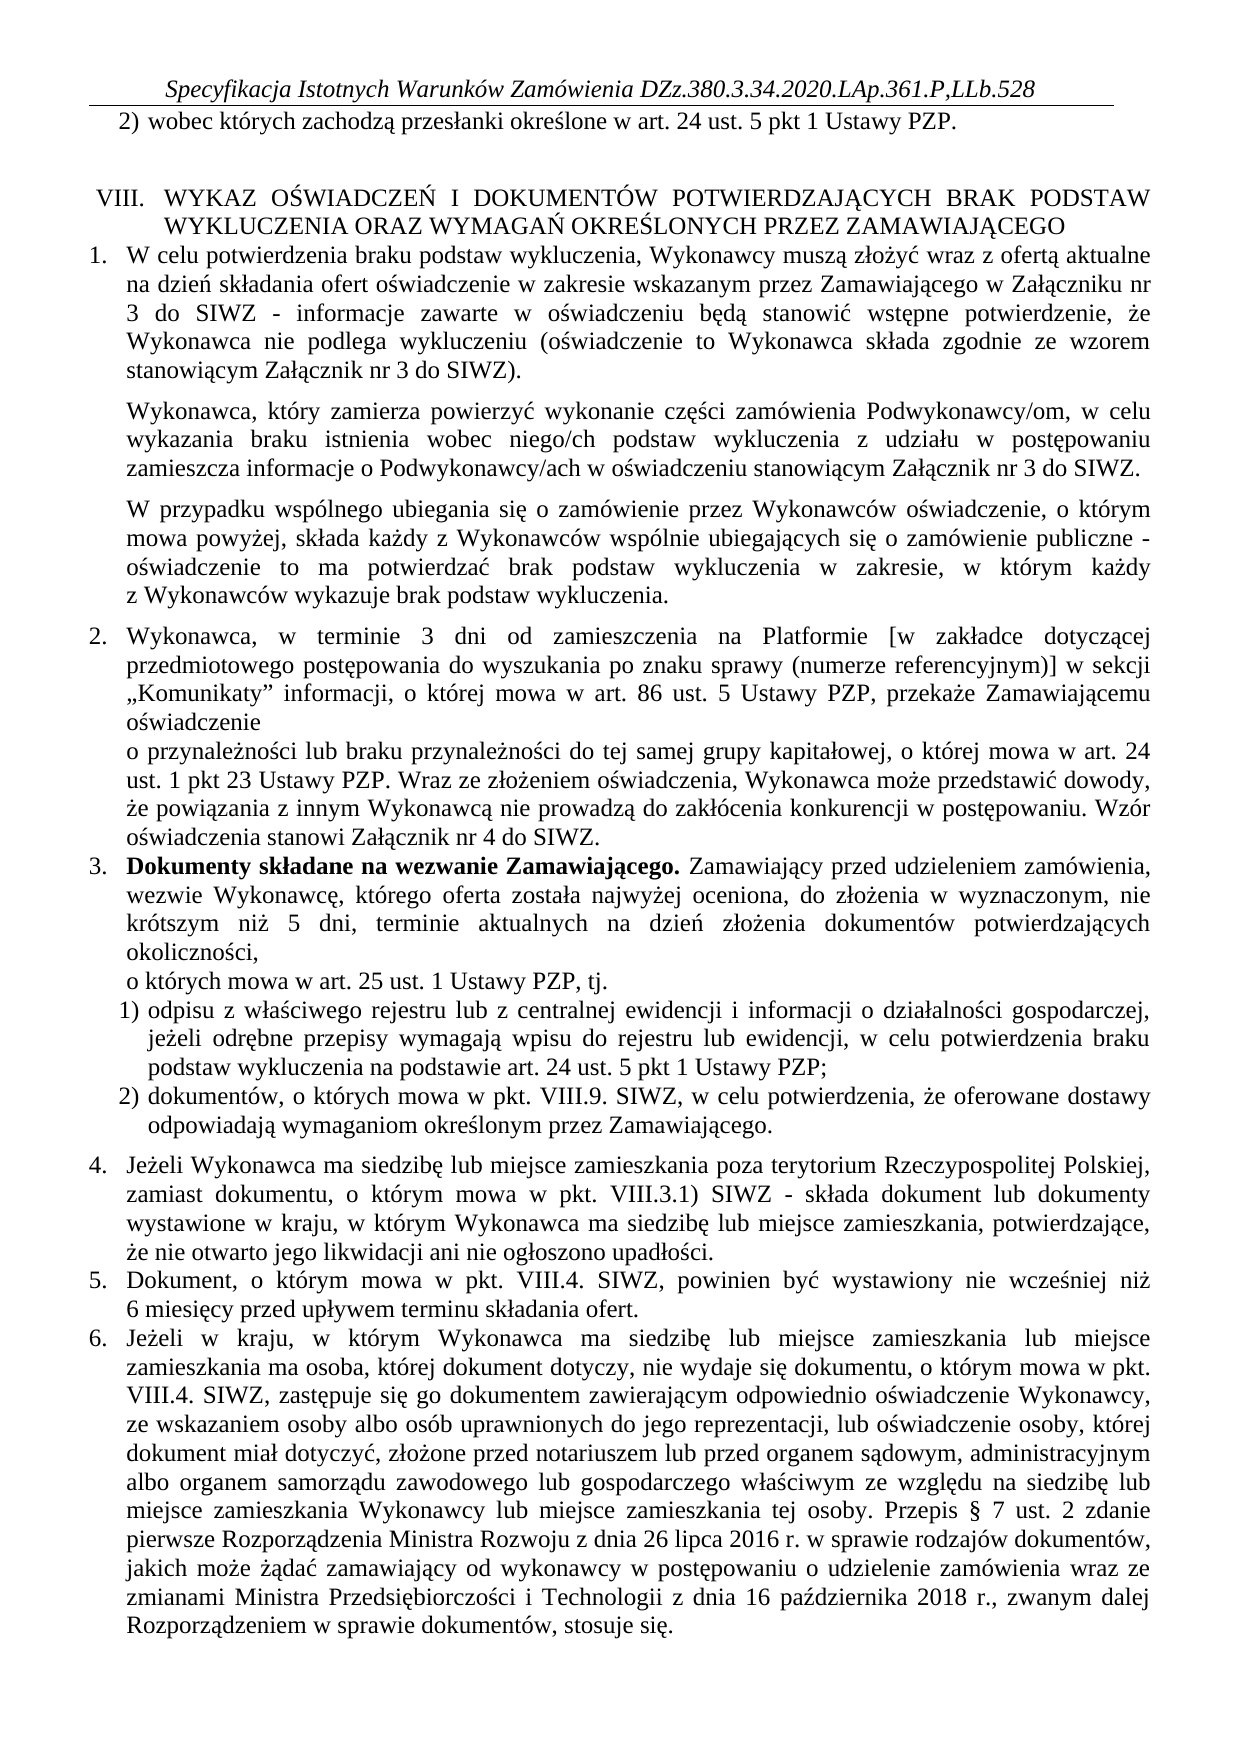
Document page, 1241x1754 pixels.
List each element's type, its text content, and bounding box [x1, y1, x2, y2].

list odpisu z właściwego rejestru lub z centralnej ewidencji i informacji o działalności gospodarczej, jeżeli odrębne przepisy wymagają wpisu do rejestru lub ewidencji, w celu potwierdzenia braku podstaw wykluczenia na podstawie art. 24 ust. 5 pkt 1 Ustawy PZP; [118, 995, 1152, 1081]
list Wykonawca, w terminie 3 dni od zamieszczenia na Platformie [w zakładce dotyczącej przedmiotowego postępowania do wyszukania po znaku sprawy (numerze referencyjnym)] w sekcji „Komunikaty” informacji, o której mowa w art. 86 ust. 5 Ustawy PZP, przekaże Zamawiającemu oświadczenie o przynależności lub braku przynależności do tej samej grupy kapitałowej, o której mowa w art. 24 ust. 1 pkt 23 Ustawy PZP. Wraz ze złożeniem oświadczenia, Wykonawca może przedstawić dowody, że powiązania z innym Wykonawcą nie prowadzą do zakłócenia konkurencji w postępowaniu. Wzór oświadczenia stanowi Załącznik nr 4 do SIWZ. [89, 621, 1152, 851]
list Dokument, o którym mowa w pkt. VIII.4. SIWZ, powinien być wystawiony nie wcześniej niż 6 miesięcy przed upływem terminu składania ofert. [89, 1266, 1152, 1323]
list wobec których zachodzą przesłanki określone w art. 24 ust. 5 pkt 1 Ustawy PZP. [118, 106, 1152, 134]
list WYKAZ OŚWIADCZEŃ I DOKUMENTÓW POTWIERDZAJĄCYCH BRAK PODSTAW WYKLUCZENIA ORAZ WYMAGAŃ OKREŚLONYCH PRZEZ ZAMAWIAJĄCEGO [145, 183, 1152, 240]
list dokumentów, o których mowa w pkt. VIII.9. SIWZ, w celu potwierdzenia, że oferowane dostawy odpowiadają wymaganiom określonym przez Zamawiającego. [118, 1081, 1152, 1138]
text Wykonawca, który zamierza powierzyć wykonanie części zamówienia Podwykonawcy/om, w celu wykazania braku istnienia wobec niego/ch podstaw wykluczenia z udziału w postępowaniu zamieszcza informacje o Podwykonawcy/ach w oświadczeniu stanowiącym Załącznik nr 3 do SIWZ. [126, 396, 1152, 482]
text W przypadku wspólnego ubiegania się o zamówienie przez Wykonawców oświadczenie, o którym mowa powyżej, składa każdy z Wykonawców wspólnie ubiegających się o zamówienie publiczne - oświadczenie to ma potwierdzać brak podstaw wykluczenia w zakresie, w którym każdy z Wykonawców wykazuje brak podstaw wykluczenia. [126, 494, 1152, 609]
list W celu potwierdzenia braku podstaw wykluczenia, Wykonawcy muszą złożyć wraz z ofertą aktualne na dzień składania ofert oświadczenie w zakresie wskazanym przez Zamawiającego w Załączniku nr 3 do SIWZ - informacje zawarte w oświadczeniu będą stanowić wstępne potwierdzenie, że Wykonawca nie podlega wykluczeniu (oświadczenie to Wykonawca składa zgodnie ze wzorem stanowiącym Załącznik nr 3 do SIWZ). [89, 240, 1152, 384]
list Jeżeli w kraju, w którym Wykonawca ma siedzibę lub miejsce zamieszkania lub miejsce zamieszkania ma osoba, której dokument dotyczy, nie wydaje się dokumentu, o którym mowa w pkt. VIII.4. SIWZ, zastępuje się go dokumentem zawierającym odpowiednio oświadczenie Wykonawcy, ze wskazaniem osoby albo osób uprawnionych do jego reprezentacji, lub oświadczenie osoby, której dokument miał dotyczyć, złożone przed notariuszem lub przed organem sądowym, administracyjnym albo organem samorządu zawodowego lub gospodarczego właściwym ze względu na siedzibę lub miejsce zamieszkania Wykonawcy lub miejsce zamieszkania tej osoby. Przepis § 7 ust. 2 zdanie pierwsze Rozporządzenia Ministra Rozwoju z dnia 26 lipca 2016 r. w sprawie rodzajów dokumentów, jakich może żądać zamawiający od wykonawcy w postępowaniu o udzielenie zamówienia wraz ze zmianami Ministra Przedsiębiorczości i Technologii z dnia 16 października 2018 r., zwanym dalej Rozporządzeniem w sprawie dokumentów, stosuje się. [89, 1323, 1152, 1639]
list Dokumenty składane na wezwanie Zamawiającego. Zamawiający przed udzieleniem zamówienia, wezwie Wykonawcę, którego oferta została najwyżej oceniona, do złożenia w wyznaczonym, nie krótszym niż 5 dni, terminie aktualnych na dzień złożenia dokumentów potwierdzających okoliczności, o których mowa w art. 25 ust. 1 Ustawy PZP, tj. [89, 851, 1152, 995]
list Jeżeli Wykonawca ma siedzibę lub miejsce zamieszkania poza terytorium Rzeczypospolitej Polskiej, zamiast dokumentu, o którym mowa w pkt. VIII.3.1) SIWZ - składa dokument lub dokumenty wystawione w kraju, w którym Wykonawca ma siedzibę lub miejsce zamieszkania, potwierdzające, że nie otwarto jego likwidacji ani nie ogłoszono upadłości. [89, 1151, 1152, 1266]
